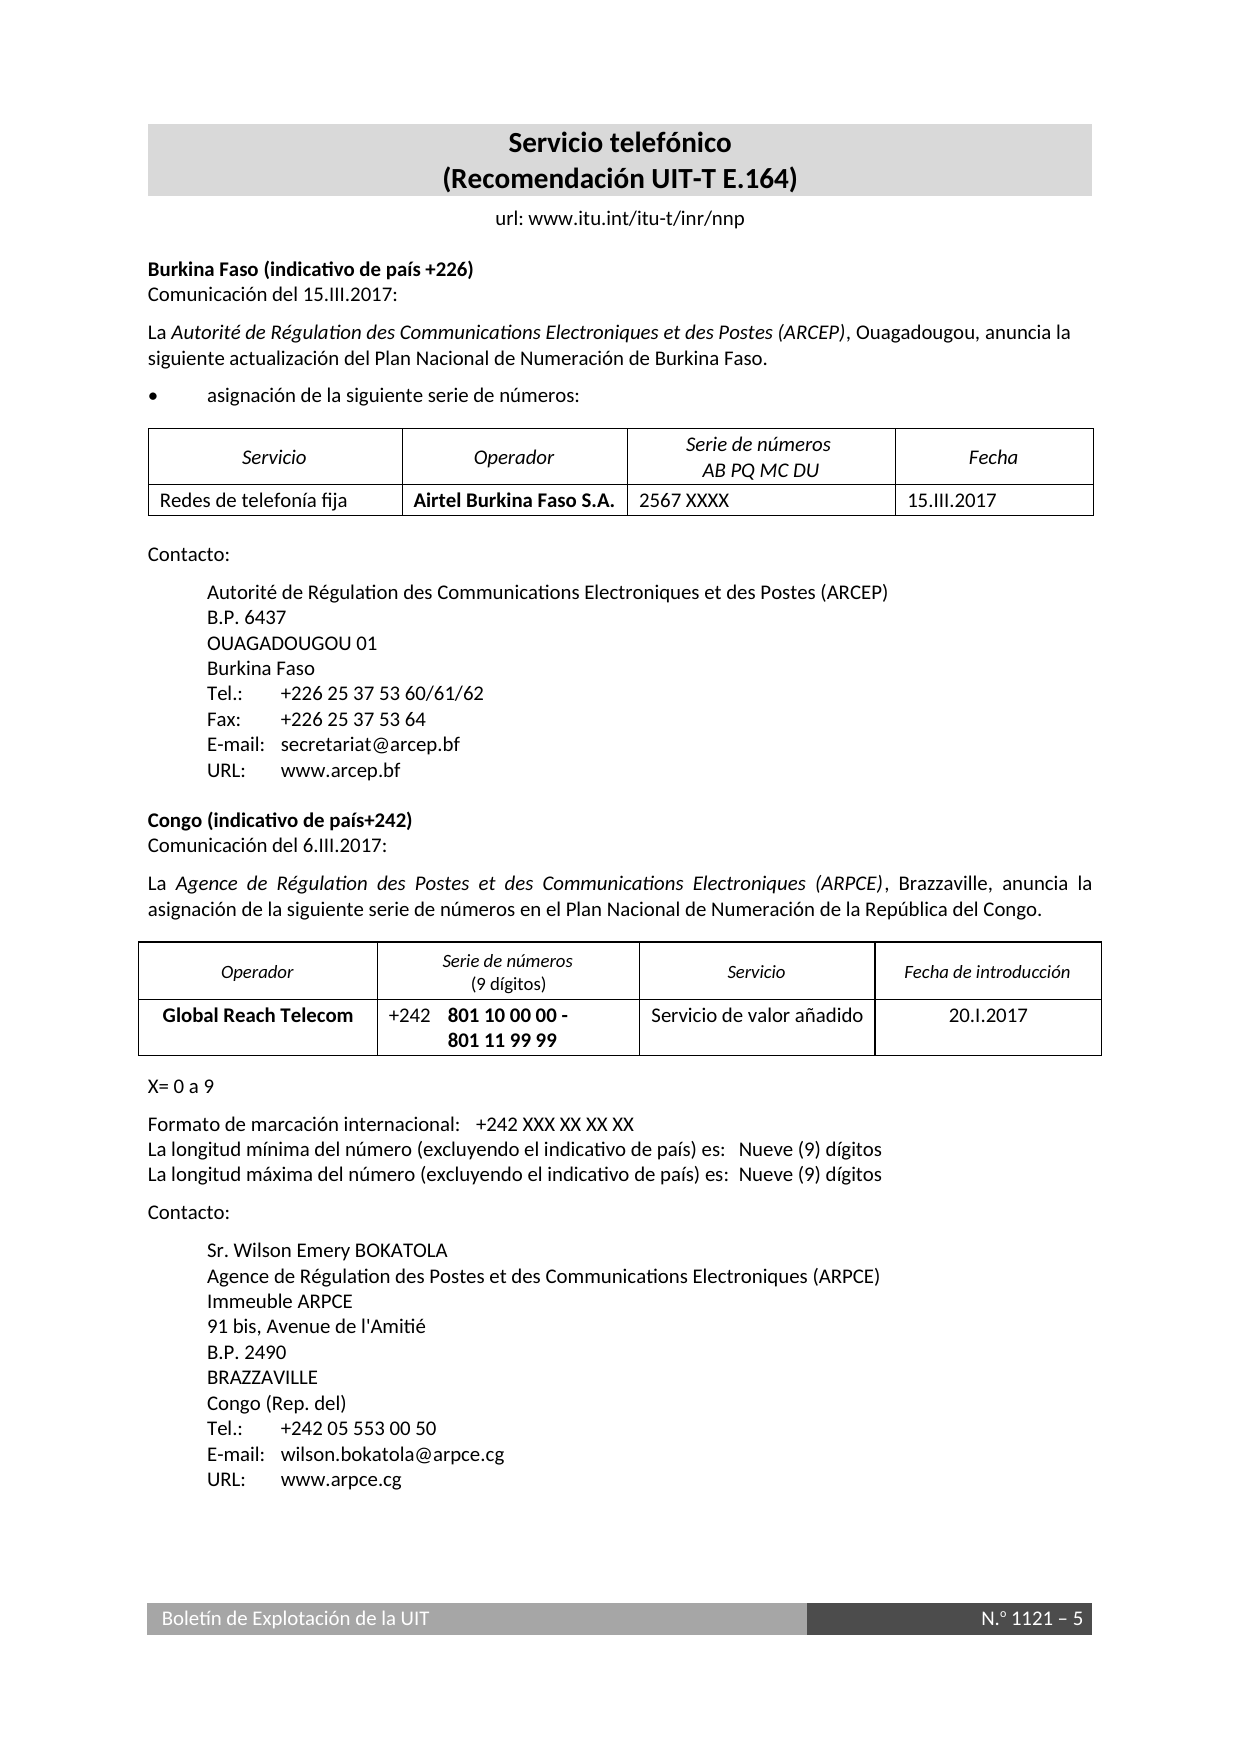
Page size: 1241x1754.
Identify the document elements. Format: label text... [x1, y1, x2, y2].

text X= 0 a 9 [148, 1068, 1092, 1098]
text La Autorité de Régulation des Communications Electroniques et des Postes (ARCEP), Ouagadougou, anuncia la siguiente actualización del Plan Nacional de Numeración de Burkina Faso. [148, 319, 1092, 370]
table_header Operador [403, 429, 627, 484]
table_cell Redes de telefonía fija [149, 485, 402, 515]
table_cell 2567 XXXX [628, 485, 895, 515]
table_header Servicio [640, 943, 874, 999]
text Congo (indicativo de país+242) [148, 807, 1092, 833]
table_header Serie de números (9 dígitos) [378, 943, 639, 999]
text Contacto: [148, 1199, 1092, 1225]
table_header Servicio [149, 429, 402, 484]
table_header Fecha [896, 429, 1093, 484]
table_cell Global Reach Telecom [139, 1000, 377, 1055]
text url: www.itu.int/itu-t/inr/nnp [148, 202, 1092, 231]
text La Agence de Régulation des Postes et des Communications Electroniques (ARPCE), Brazzaville, anuncia la asignación de la siguiente serie de números en el Plan Nacional de Numeración de la República del Congo. [148, 871, 1092, 921]
text Autorité de Régulation des Communications Electroniques et des Postes (ARCEP) B.P. 6437 OUAGADOUGOU 01 Burkina Faso Tel.: +226 25 37 53 60/61/62 Fax: +226 25 37 53 64 E-mail: secretariat@arcep.bf URL: www.arcep.bf [148, 579, 1092, 782]
table_header Serie de números AB PQ MC DU [628, 429, 895, 484]
table_cell 20.I.2017 [876, 1000, 1101, 1055]
text La longitud máxima del número (excluyendo el indicativo de país) es: Nueve (9) dígitos [148, 1162, 1092, 1187]
text Formato de marcación internacional: +242 XXX XX XX XX [148, 1111, 1092, 1136]
text Comunicación del 6.III.2017: [148, 833, 1092, 858]
text Sr. Wilson Emery BOKATOLA Agence de Régulation des Postes et des Communications Electroniques (ARPCE) Immeuble ARPCE 91 bis, Avenue de l'Amitié B.P. 2490 BRAZZAVILLE Congo (Rep. del) Tel.: +242 05 553 00 50 E-mail: wilson.bokatola@arpce.cg URL: www.arpce.cg [148, 1237, 1092, 1492]
table_header Fecha de introducción [876, 943, 1101, 999]
text Contacto: [148, 541, 1092, 566]
text La longitud mínima del número (excluyendo el indicativo de país) es: Nueve (9) dígitos [148, 1136, 1092, 1162]
text • asignación de la siguiente serie de números: [148, 383, 1092, 408]
text Comunicación del 15.III.2017: [148, 281, 1092, 307]
table_header Operador [139, 943, 377, 999]
table_cell Airtel Burkina Faso S.A. [403, 485, 627, 515]
table_cell Servicio de valor añadido [640, 1000, 874, 1055]
table_cell 15.III.2017 [896, 485, 1093, 515]
text Burkina Faso (indicativo de país +226) [148, 256, 1092, 281]
table_cell +242 801 10 00 00 - 801 11 99 99 [378, 1000, 639, 1055]
subtitle Servicio telefónico (Recomendación UIT-T E.164) [148, 124, 1092, 196]
